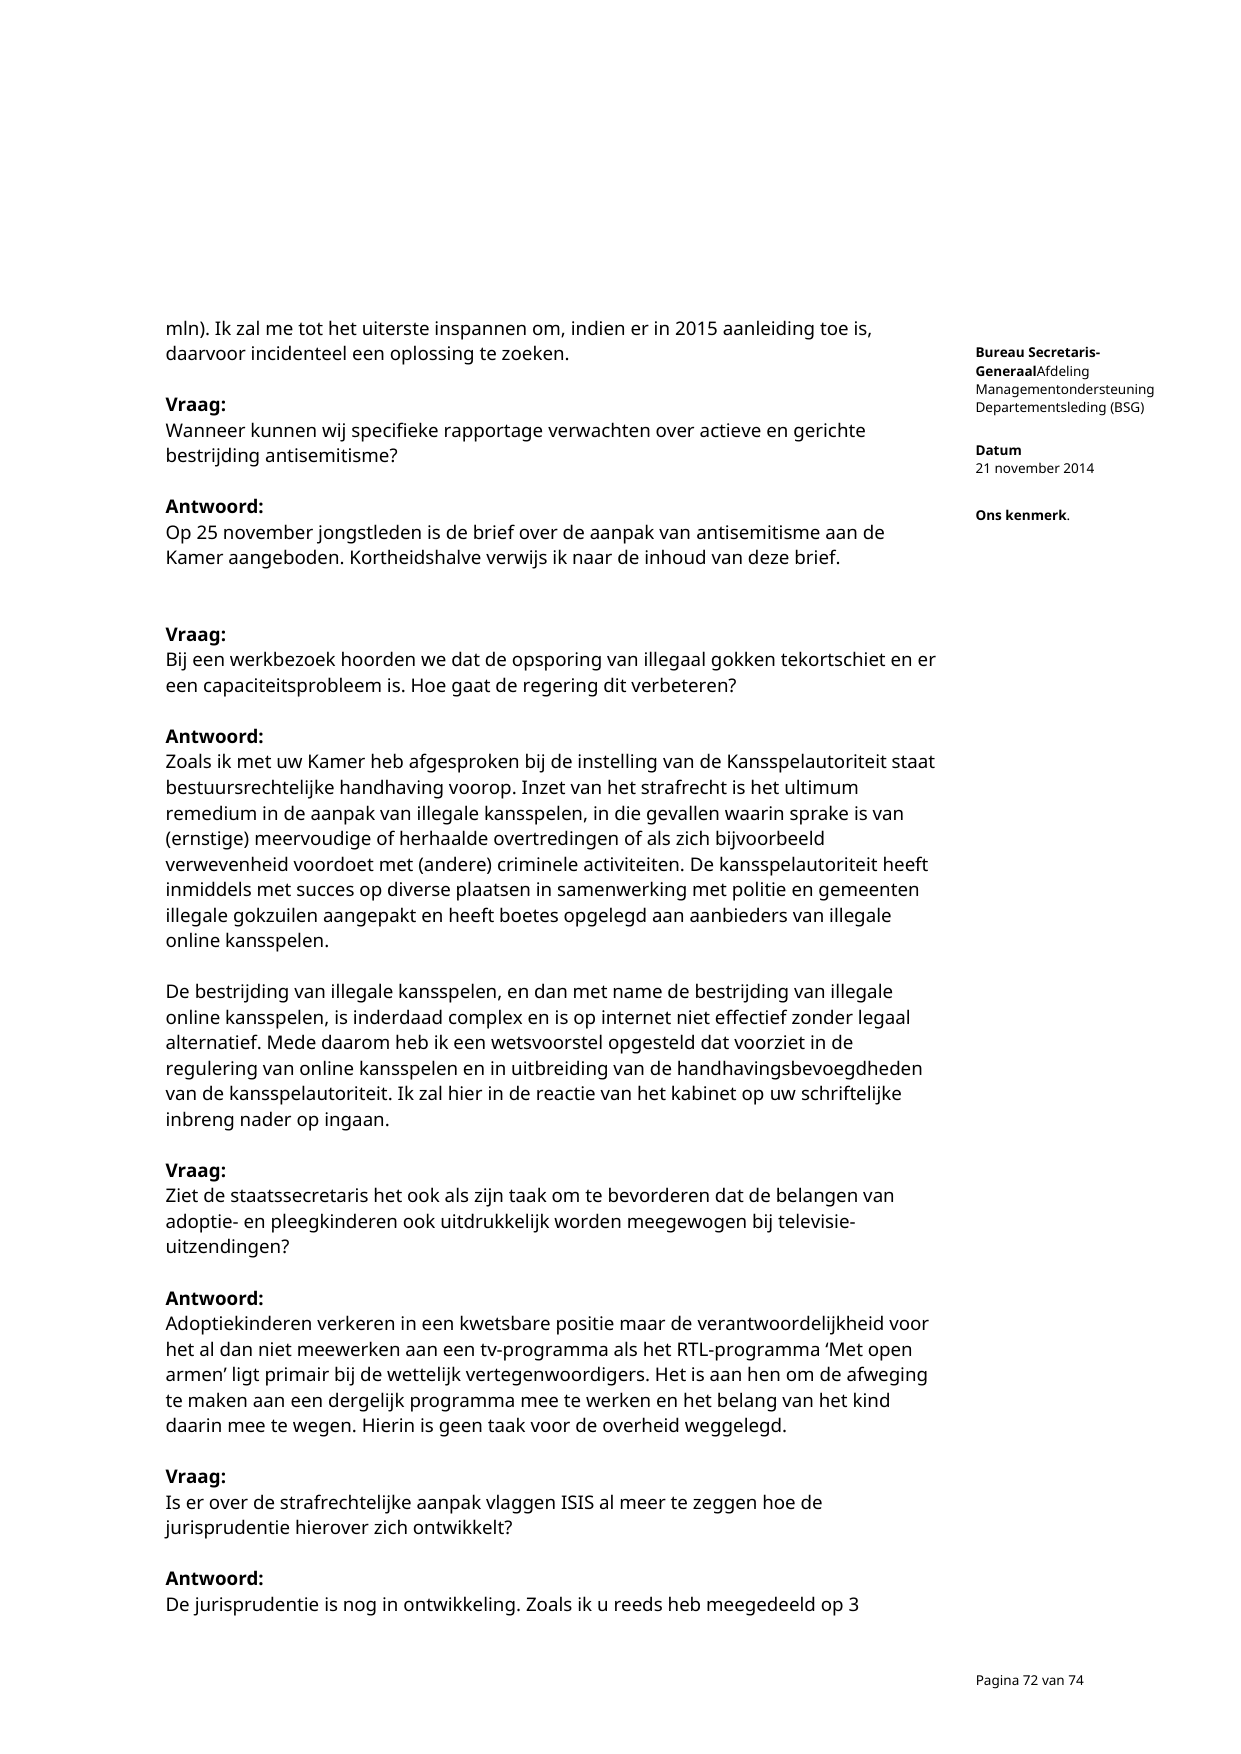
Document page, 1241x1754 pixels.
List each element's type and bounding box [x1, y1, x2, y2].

text [165, 315, 947, 1617]
